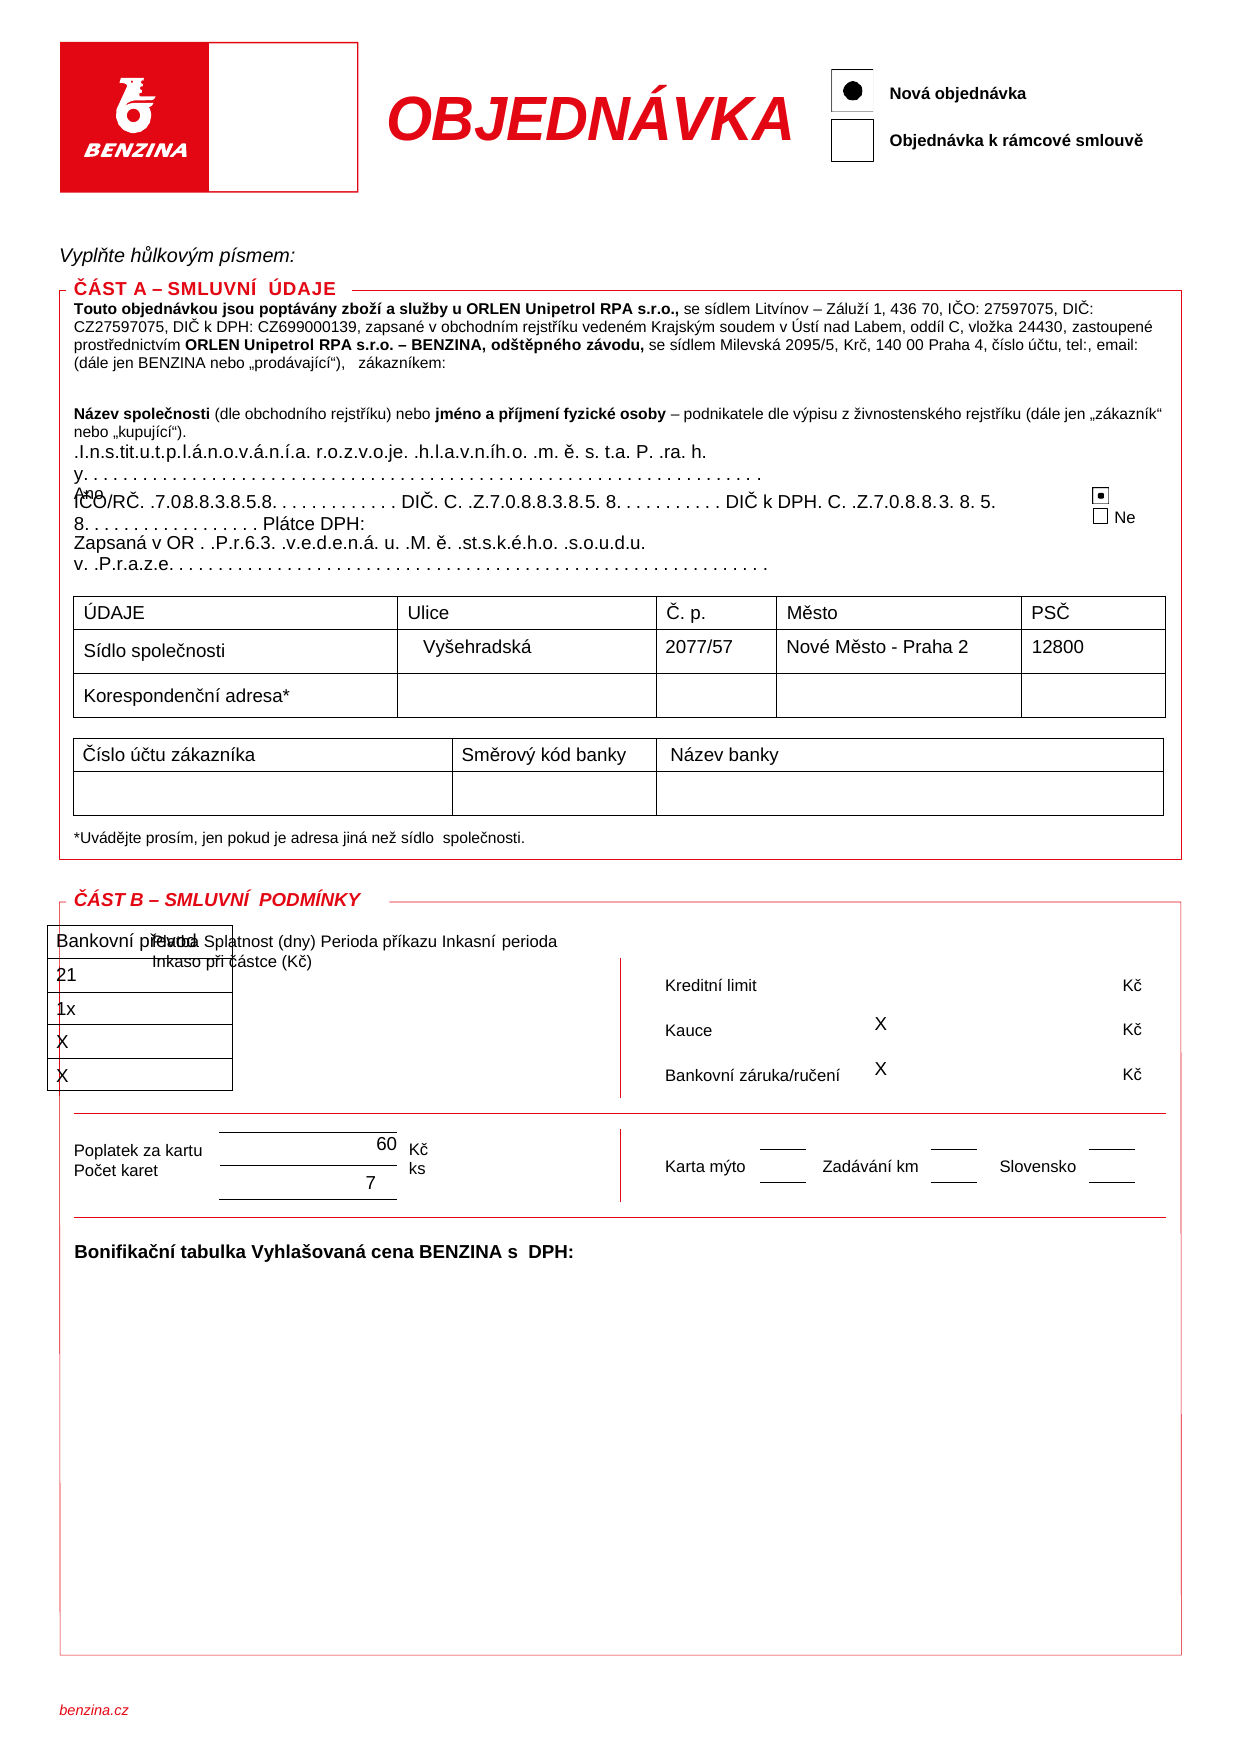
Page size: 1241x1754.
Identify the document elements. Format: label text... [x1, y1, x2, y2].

table_cell [74, 772, 452, 815]
table_header ÚDAJE [74, 597, 397, 629]
table_cell [398, 674, 656, 717]
table_cell Sídlo společnosti [74, 630, 397, 673]
table_cell 12800 [1022, 630, 1165, 673]
table_header Číslo účtu zákazníka [74, 739, 452, 771]
table_header Směrový kód banky [453, 739, 656, 771]
table_header Název banky [657, 739, 1163, 771]
table_cell [657, 772, 1163, 815]
table_cell 21 [48, 959, 232, 991]
table_header PSČ [1022, 597, 1165, 629]
table_header Č. p. [657, 597, 776, 629]
table_header Ulice [398, 597, 656, 629]
table_header Bankovní převod [48, 926, 232, 958]
text Objednávka k rámcové smlouvě [889, 131, 1192, 150]
table_cell Vyšehradská [398, 630, 656, 673]
table_header Město [777, 597, 1021, 629]
picture [1092, 487, 1109, 504]
table_cell 2077/57 [657, 630, 776, 673]
table_cell Nové Město - Praha 2 [777, 630, 1021, 673]
table_cell [453, 772, 656, 815]
table_cell X [48, 1025, 232, 1057]
picture [831, 69, 874, 112]
table_cell Korespondenční adresa* [74, 674, 397, 717]
table_cell [1022, 674, 1165, 717]
table_cell [657, 674, 776, 717]
table_cell 1x [48, 993, 232, 1024]
table_cell [777, 674, 1021, 717]
text ČÁST B – SMLUVNÍ PODMÍNKY [74, 889, 1192, 910]
table_cell X [48, 1059, 232, 1090]
text Nová objednávka [889, 84, 1192, 103]
text Vyplňte hůlkovým písmem: [59, 244, 304, 267]
text OBJEDNÁVKA [386, 81, 800, 153]
